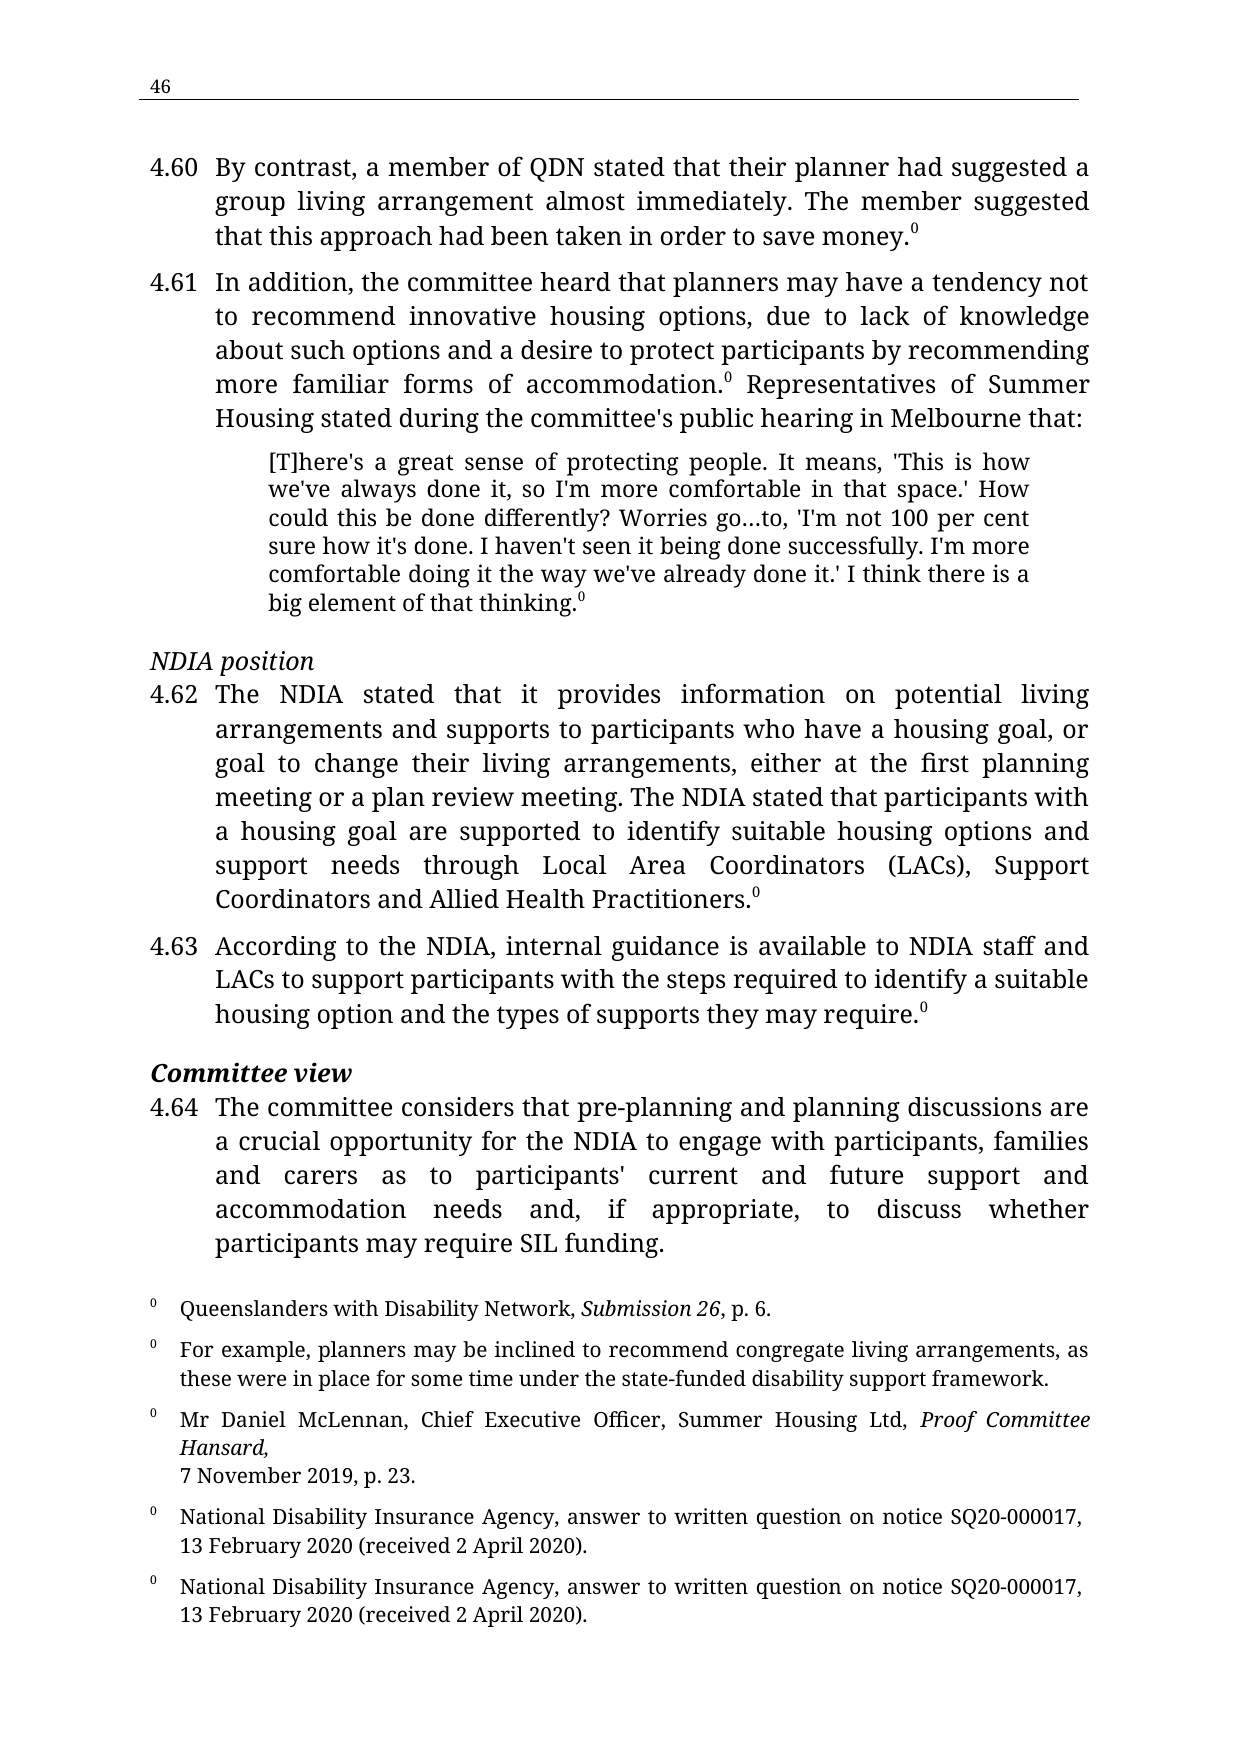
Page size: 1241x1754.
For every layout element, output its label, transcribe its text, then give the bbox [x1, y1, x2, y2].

text Committee view [150, 1055, 1090, 1089]
text [T]here's a great sense of protecting people. It means, 'This is how we've always done it, so I'm more comfortable in that space.' How could this be done differently? Worries go…to, 'I'm not 100 per cent sure how it's done. I haven't seen it being done successfully. I'm more comfortable doing it the way we've already done it.' I think there is a big element of that thinking. [268, 447, 1031, 618]
text 4.63 According to the NDIA, internal guidance is available to NDIA staff and LACs to support participants with the steps required to identify a suitable housing option and the types of supports they may require. [150, 928, 1090, 1030]
text 4.61 In addition, the committee heard that planners may have a tendency not to recommend innovative housing options, due to lack of knowledge about such options and a desire to protect participants by recommending more familiar forms of accommodation. Representatives of Summer Housing stated during the committee's public hearing in Melbourne that: [150, 265, 1090, 435]
text 4.64 The committee considers that pre-planning and planning discussions are a crucial opportunity for the NDIA to engage with participants, families and carers as to participants' current and future support and accommodation needs and, if appropriate, to discuss whether participants may require SIL funding. [150, 1089, 1090, 1260]
text NDIA position [150, 643, 1090, 677]
text 4.62 The NDIA stated that it provides information on potential living arrangements and supports to participants who have a housing goal, or goal to change their living arrangements, either at the first planning meeting or a plan review meeting. The NDIA stated that participants with a housing goal are supported to identify suitable housing options and support needs through Local Area Coordinators (LACs), Support Coordinators and Allied Health Practitioners. [150, 677, 1090, 916]
text 4.60 By contrast, a member of QDN stated that their planner had suggested a group living arrangement almost immediately. The member suggested that this approach had been taken in order to save money. [150, 150, 1090, 252]
